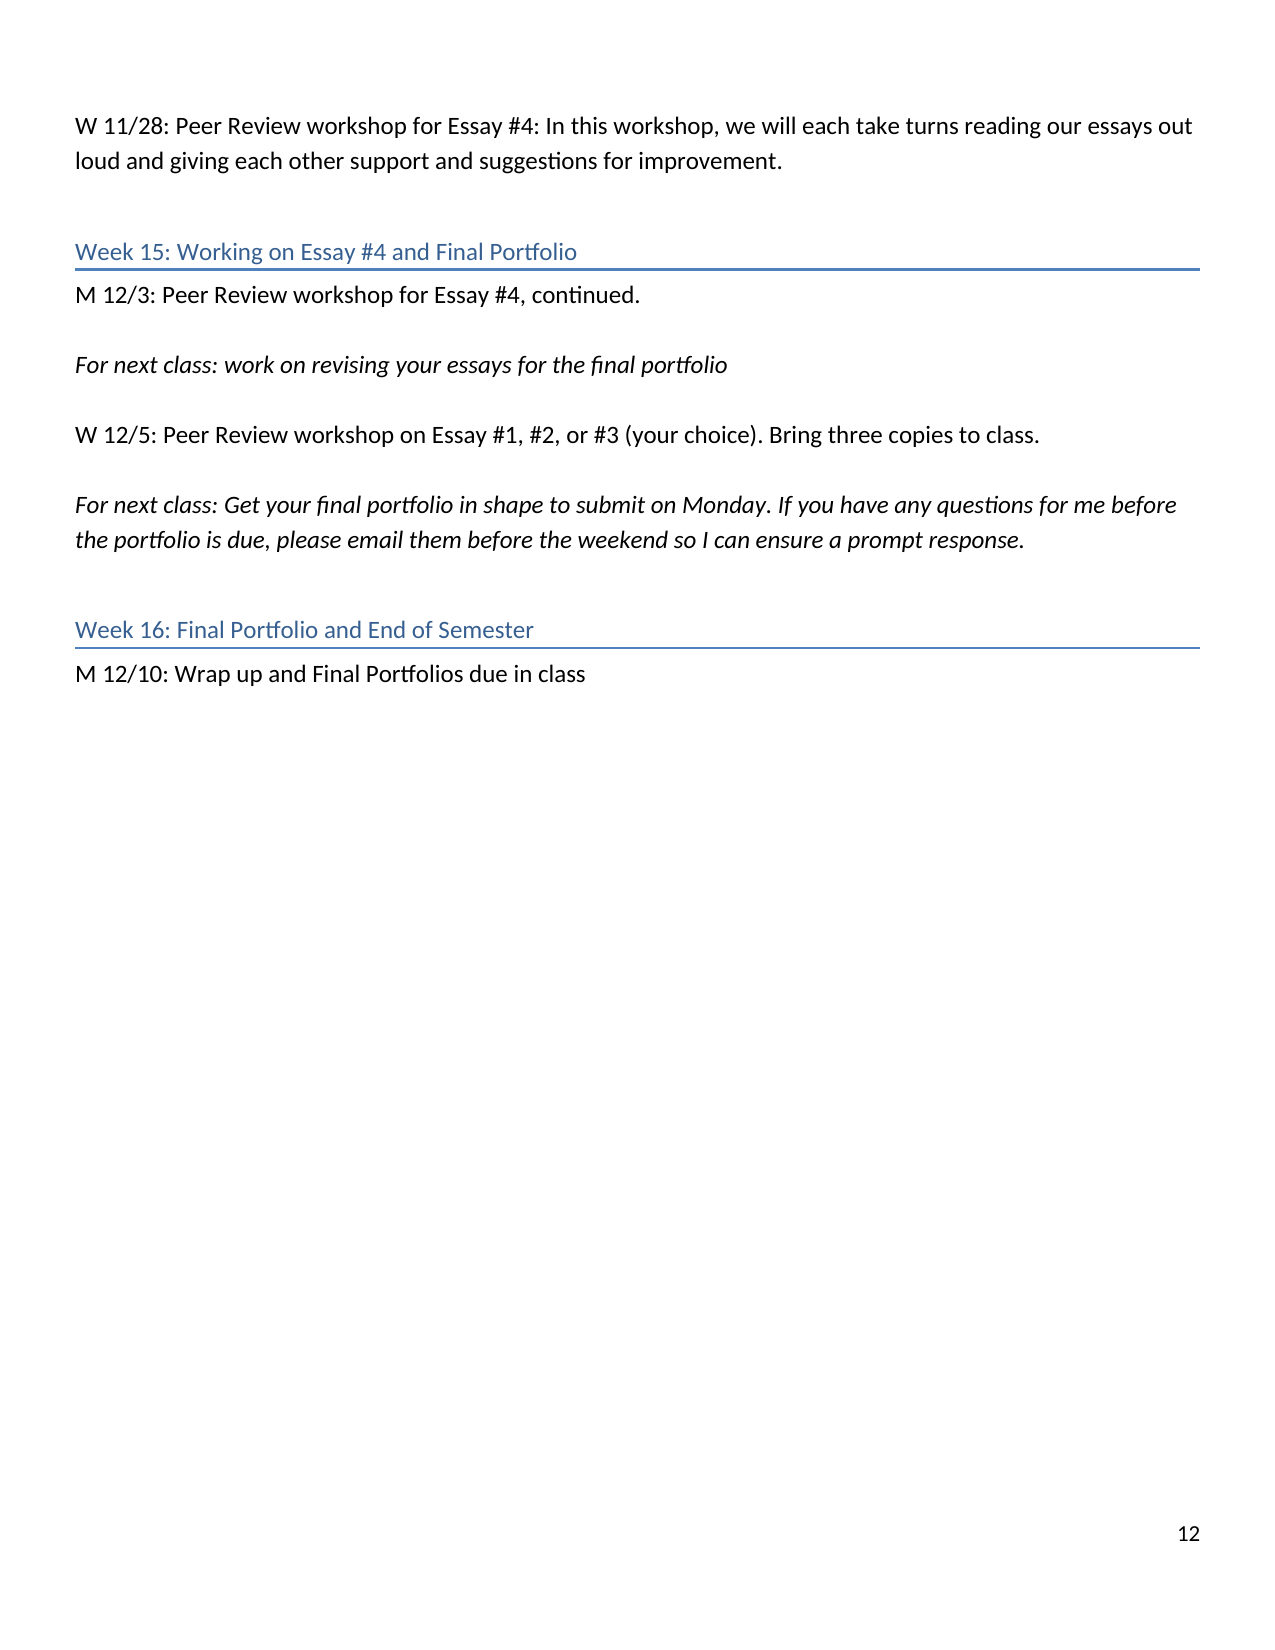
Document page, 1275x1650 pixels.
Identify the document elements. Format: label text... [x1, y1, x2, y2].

subtitle Week 15: Working on Essay #4 and Final Portfolio [75, 236, 1200, 268]
text W 11/28: Peer Review workshop for Essay #4: In this workshop, we will each take turns reading our essays out loud and giving each other support and suggestions for improvement. [75, 110, 1200, 176]
text For next class: work on revising your essays for the final portfolio [75, 349, 1200, 379]
text For next class: Get your final portfolio in shape to submit on Monday. If you have any questions for me before the portfolio is due, please email them before the weekend so I can ensure a prompt response. [75, 489, 1200, 554]
text M 12/10: Wrap up and Final Portfolios due in class [75, 658, 1200, 688]
text M 12/3: Peer Review workshop for Essay #4, continued. [75, 279, 1200, 309]
subtitle Week 16: Final Portfolio and End of Semester [75, 615, 1200, 647]
text W 12/5: Peer Review workshop on Essay #1, #2, or #3 (your choice). Bring three copies to class. [75, 419, 1200, 449]
